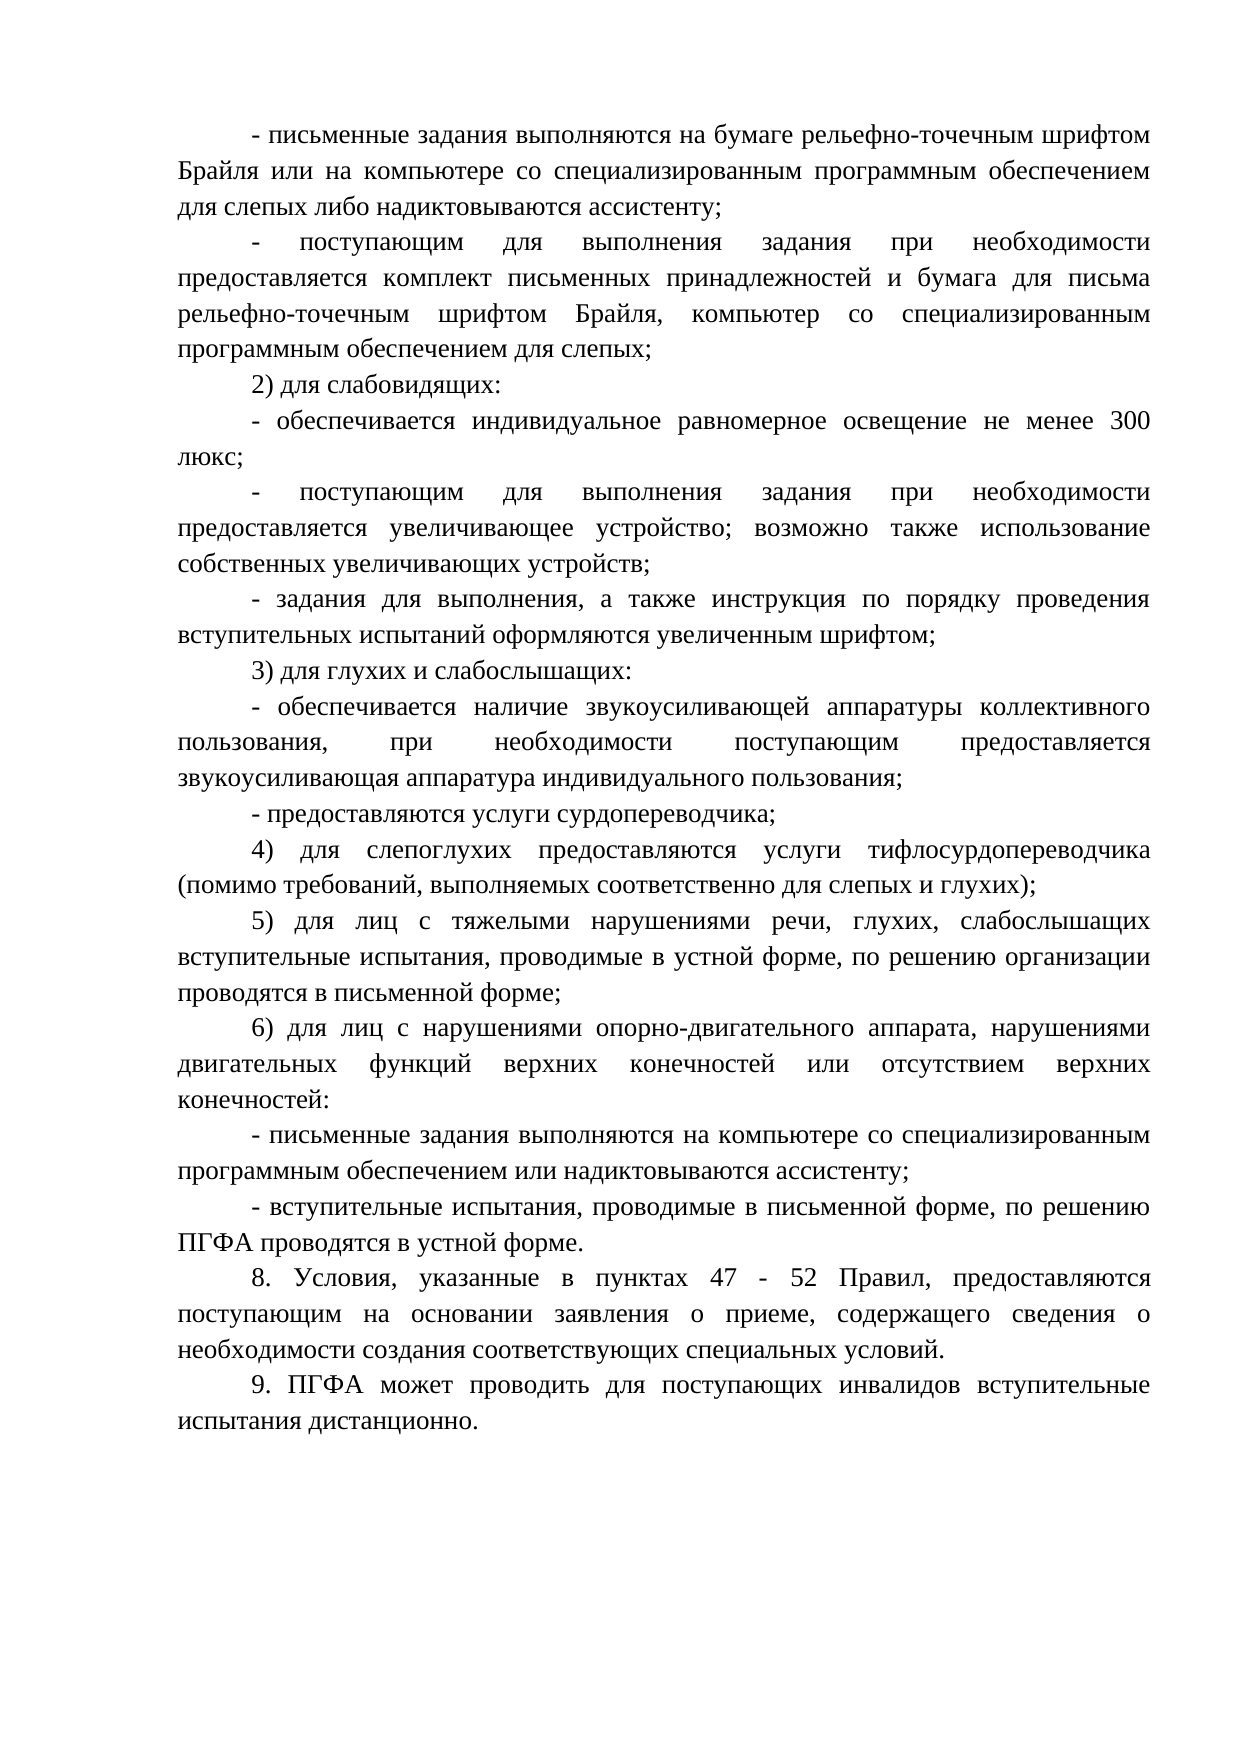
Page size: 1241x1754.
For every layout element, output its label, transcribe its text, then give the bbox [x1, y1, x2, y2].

text - вступительные испытания, проводимые в письменной форме, по решению ПГФА проводятся в устной форме. [177, 1190, 1152, 1257]
text - задания для выполнения, а также инструкция по порядку проведения вступительных испытаний оформляются увеличенным шрифтом; [177, 583, 1152, 649]
text 3) для глухих и слабослышащих: [177, 654, 1152, 685]
text 8. Условия, указанные в пунктах 47 - 52 Правил, предоставляются поступающим на основании заявления о приеме, содержащего сведения о необходимости создания соответствующих специальных условий. [177, 1261, 1152, 1364]
text - поступающим для выполнения задания при необходимости предоставляется увеличивающее устройство; возможно также использование собственных увеличивающих устройств; [177, 475, 1152, 578]
text 6) для лиц с нарушениями опорно-двигательного аппарата, нарушениями двигательных функций верхних конечностей или отсутствием верхних конечностей: [177, 1011, 1152, 1114]
text 9. ПГФА может проводить для поступающих инвалидов вступительные испытания дистанционно. [177, 1369, 1152, 1436]
text 5) для лиц с тяжелыми нарушениями речи, глухих, слабослышащих вступительные испытания, проводимые в устной форме, по решению организации проводятся в письменной форме; [177, 904, 1152, 1007]
text - предоставляются услуги сурдопереводчика; [177, 797, 1152, 828]
text - обеспечивается индивидуальное равномерное освещение не менее 300 люкс; [177, 404, 1152, 471]
text - обеспечивается наличие звукоусиливающей аппаратуры коллективного пользования, при необходимости поступающим предоставляется звукоусиливающая аппаратура индивидуального пользования; [177, 690, 1152, 792]
text 4) для слепоглухих предоставляются услуги тифлосурдопереводчика (помимо требований, выполняемых соответственно для слепых и глухих); [177, 833, 1152, 899]
text 2) для слабовидящих: [177, 368, 1152, 399]
text - письменные задания выполняются на компьютере со специализированным программным обеспечением или надиктовываются ассистенту; [177, 1118, 1152, 1185]
text - письменные задания выполняются на бумаге рельефно-точечным шрифтом Брайля или на компьютере со специализированным программным обеспечением для слепых либо надиктовываются ассистенту; [177, 118, 1152, 221]
text - поступающим для выполнения задания при необходимости предоставляется комплект письменных принадлежностей и бумага для письма рельефно-точечным шрифтом Брайля, компьютер со специализированным программным обеспечением для слепых; [177, 225, 1152, 364]
